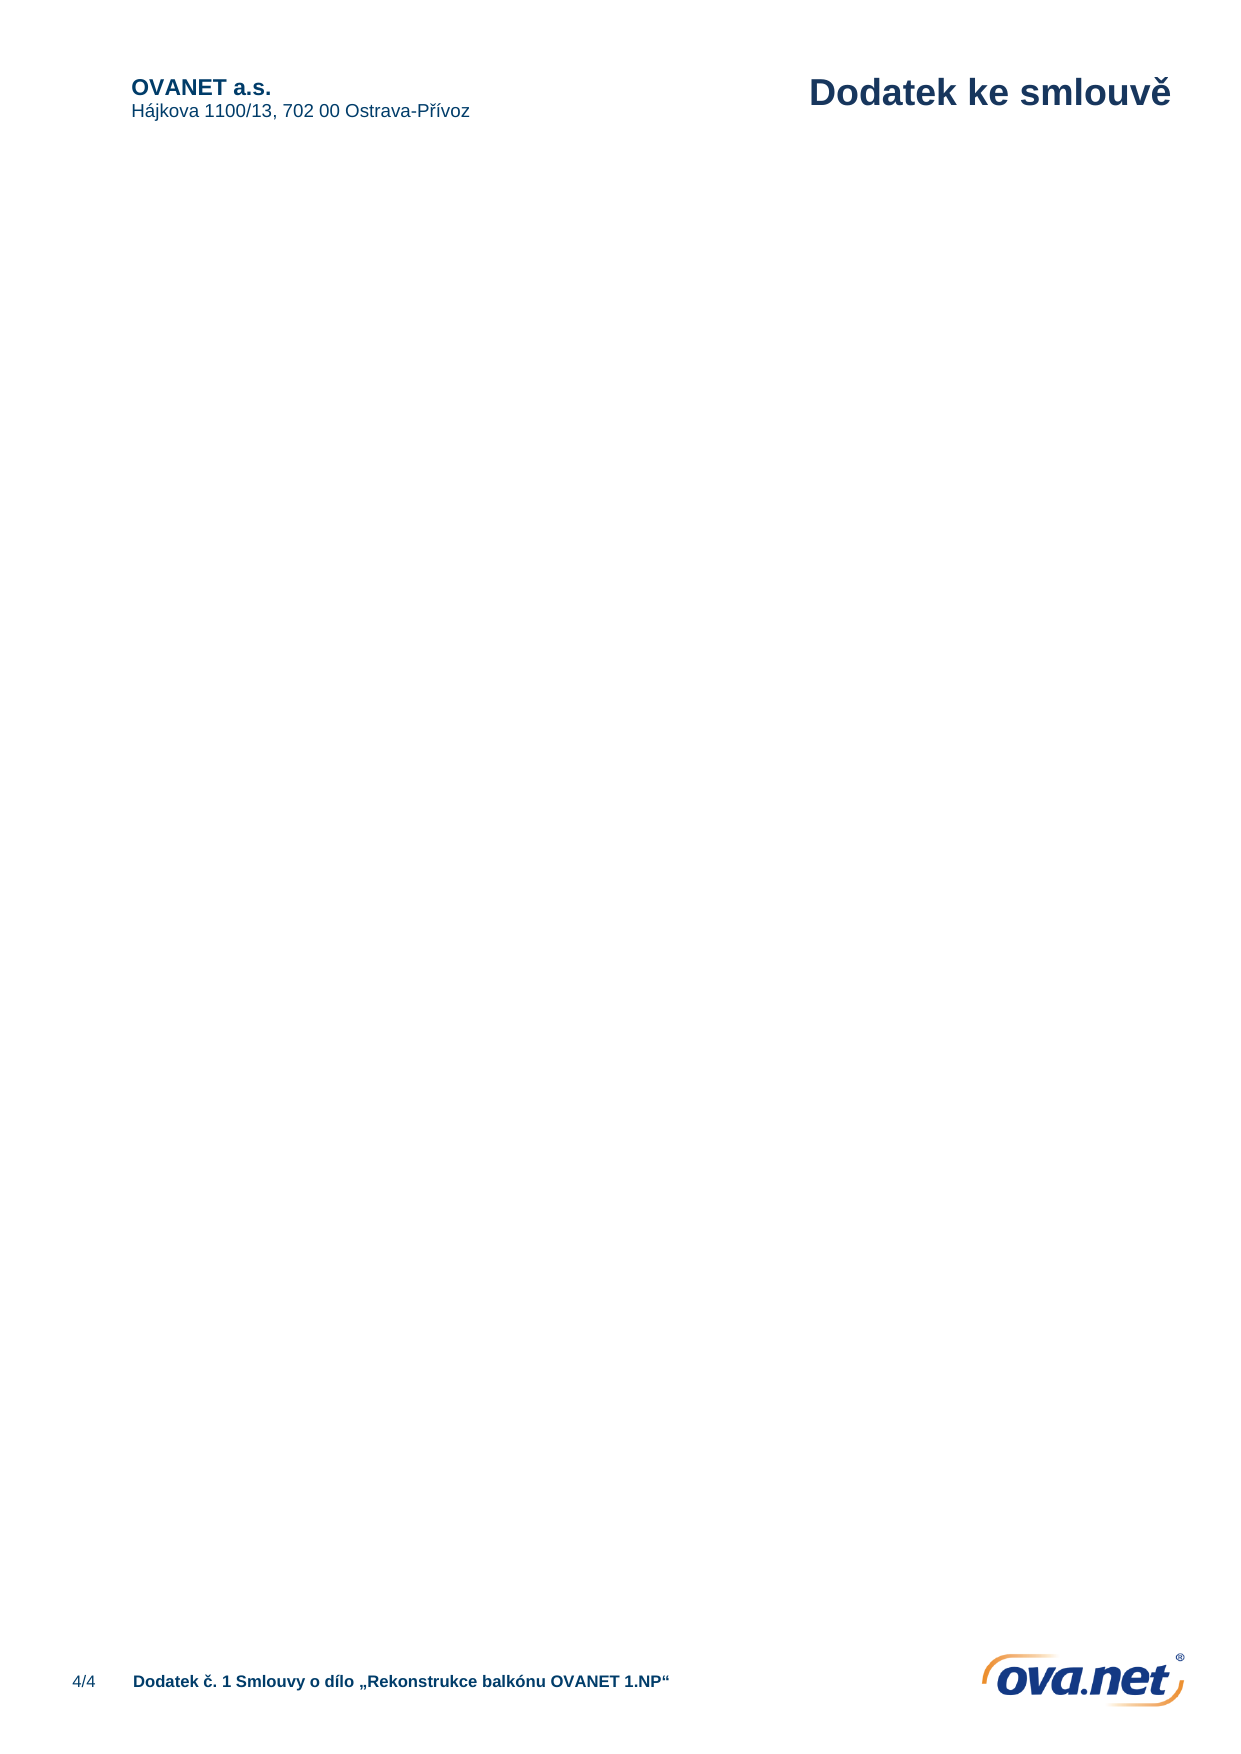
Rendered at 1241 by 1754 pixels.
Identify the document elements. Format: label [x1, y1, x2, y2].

picture [978, 1651, 1187, 1708]
